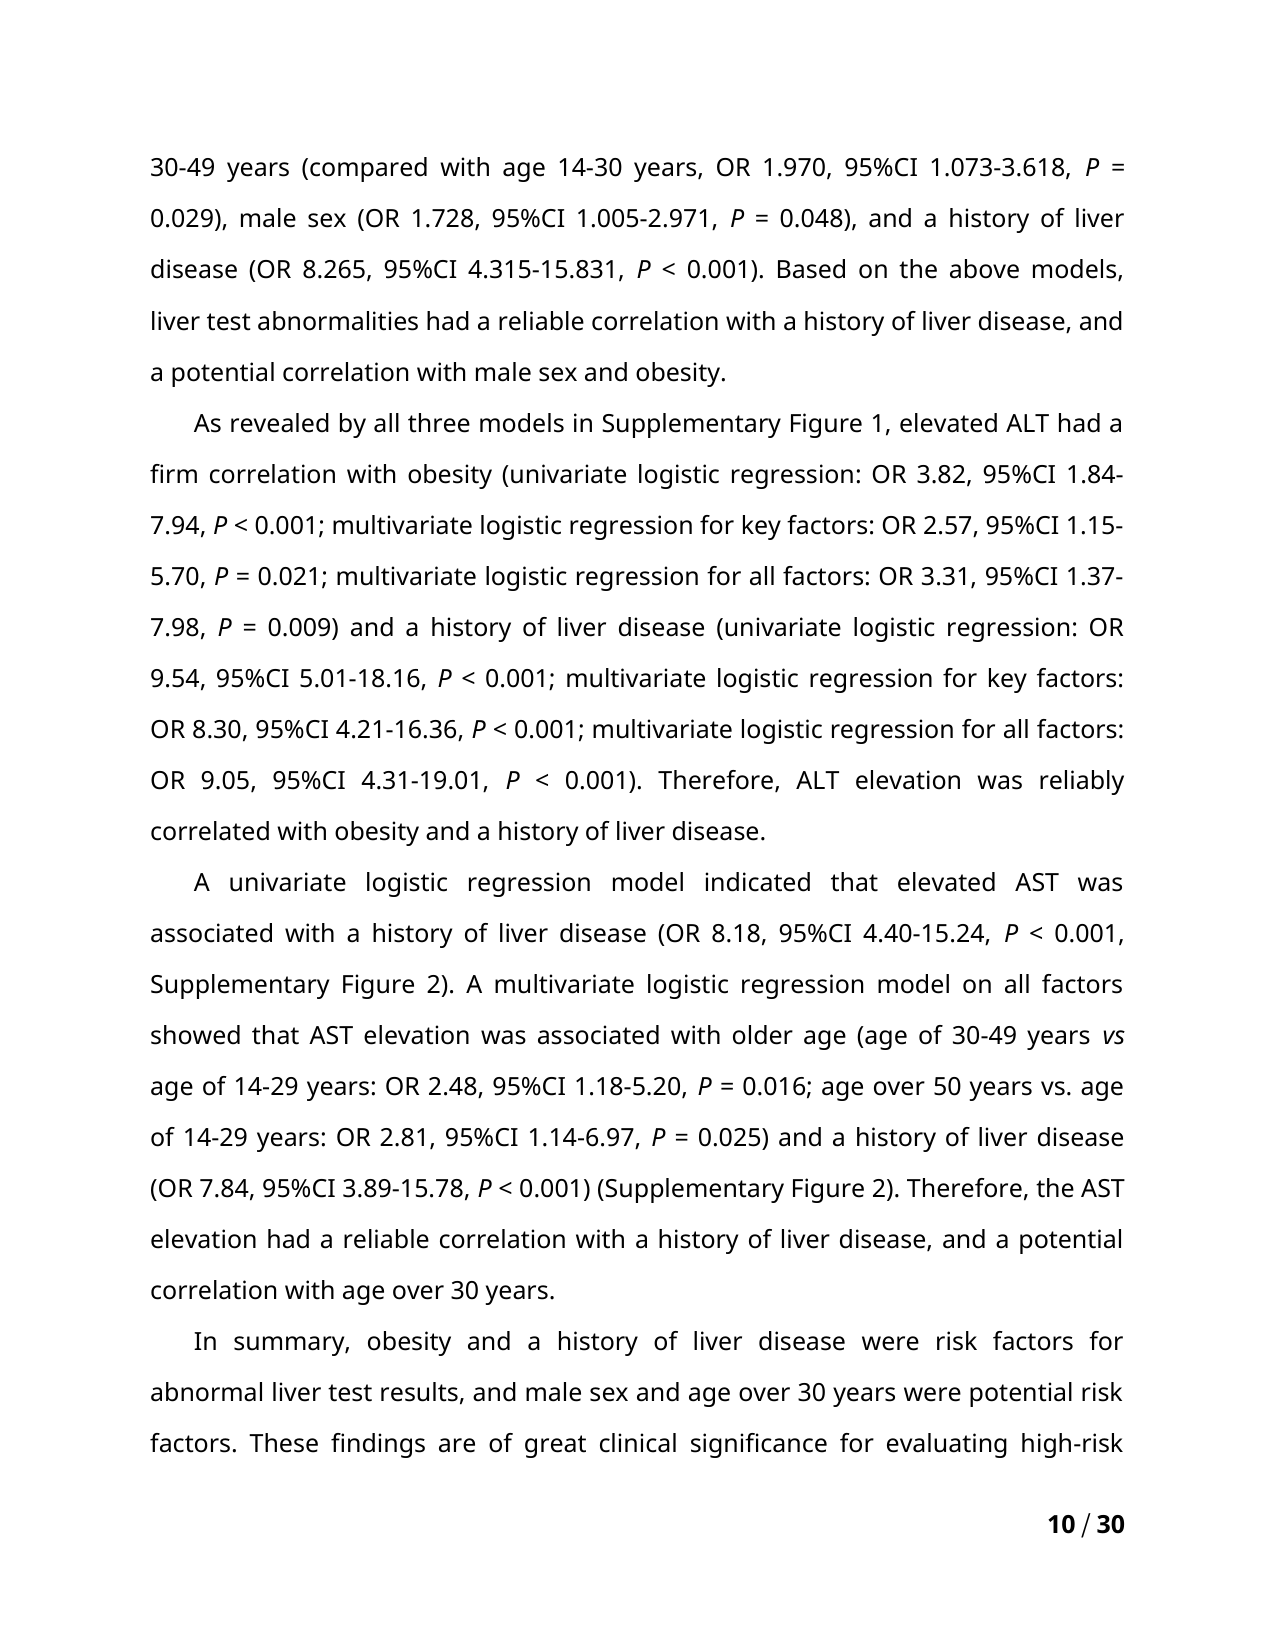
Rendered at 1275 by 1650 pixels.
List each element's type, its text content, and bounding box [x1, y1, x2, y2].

text A univariate logistic regression model indicated that elevated AST was associated with a history of liver disease (OR 8.18, 95%CI 4.40-15.24, P < 0.001, Supplementary Figure 2). A multivariate logistic regression model on all factors showed that AST elevation was associated with older age (age of 30-49 years vs age of 14-29 years: OR 2.48, 95%CI 1.18-5.20, P = 0.016; age over 50 years vs. age of 14-29 years: OR 2.81, 95%CI 1.14-6.97, P = 0.025) and a history of liver disease (OR 7.84, 95%CI 3.89-15.78, P < 0.001) (Supplementary Figure 2). Therefore, the AST elevation had a reliable correlation with a history of liver disease, and a potential correlation with age over 30 years. [150, 864, 1125, 1307]
text As revealed by all three models in Supplementary Figure 1, elevated ALT had a firm correlation with obesity (univariate logistic regression: OR 3.82, 95%CI 1.84-7.94, P < 0.001; multivariate logistic regression for key factors: OR 2.57, 95%CI 1.15-5.70, P = 0.021; multivariate logistic regression for all factors: OR 3.31, 95%CI 1.37-7.98, P = 0.009) and a history of liver disease (univariate logistic regression: OR 9.54, 95%CI 5.01-18.16, P < 0.001; multivariate logistic regression for key factors: OR 8.30, 95%CI 4.21-16.36, P < 0.001; multivariate logistic regression for all factors: OR 9.05, 95%CI 4.31-19.01, P < 0.001). Therefore, ALT elevation was reliably correlated with obesity and a history of liver disease. [150, 405, 1125, 848]
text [150, 150, 1125, 388]
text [150, 1324, 1125, 1460]
